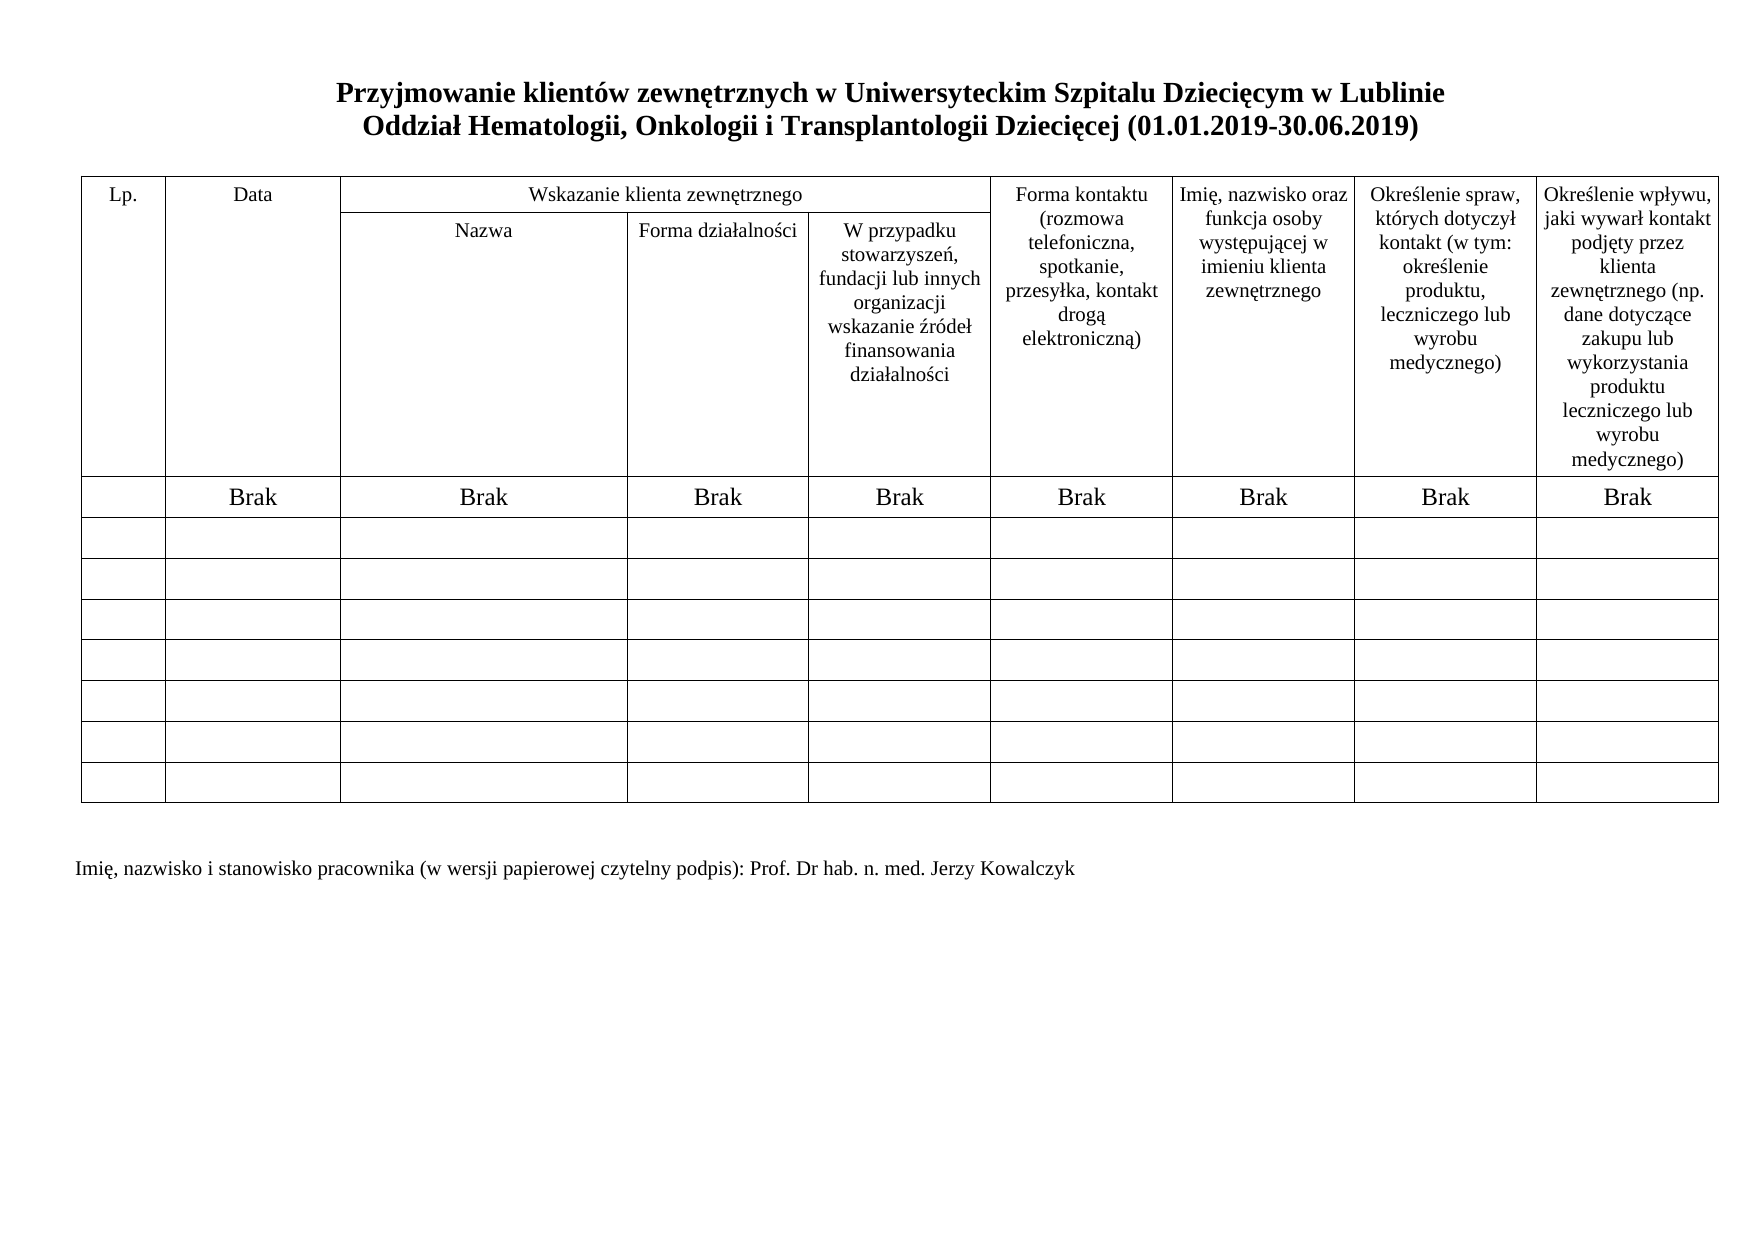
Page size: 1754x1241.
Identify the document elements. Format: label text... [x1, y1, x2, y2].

table_header Określenie wpływu, jaki wywarł kontakt podjęty przez klienta zewnętrznego (np. dane dotyczące zakupu lub wykorzystania produktu leczniczego lub wyrobu medycznego) [1537, 177, 1718, 476]
table_cell [1173, 681, 1354, 721]
table_cell [166, 600, 340, 639]
text Przyjmowanie klientów zewnętrznych w Uniwersyteckim Szpitalu Dziecięcym w Lublinie [75, 75, 1706, 108]
table_cell [1355, 600, 1536, 639]
table_header Określenie spraw, których dotyczył kontakt (w tym: określenie produktu, leczniczego lub wyrobu medycznego) [1355, 177, 1536, 476]
table_cell [1355, 722, 1536, 761]
table_cell [809, 681, 990, 721]
table_cell [1537, 722, 1718, 761]
table_cell [1173, 559, 1354, 598]
table_cell [809, 559, 990, 598]
table_cell [166, 722, 340, 761]
table_cell [1537, 763, 1718, 802]
table_cell [991, 640, 1172, 680]
table_cell [341, 559, 627, 598]
table_cell [628, 681, 808, 721]
table_cell [1355, 559, 1536, 598]
table_cell [809, 600, 990, 639]
table_cell [1173, 722, 1354, 761]
table_cell [991, 600, 1172, 639]
table_cell Brak [166, 477, 340, 517]
text Imię, nazwisko i stanowisko pracownika (w wersji papierowej czytelny podpis): Prof. Dr hab. n. med. Jerzy Kowalczyk [75, 855, 1706, 879]
table_header Imię, nazwisko oraz funkcja osoby występującej w imieniu klienta zewnętrznego [1173, 177, 1354, 476]
table_cell [82, 518, 165, 558]
table_cell [628, 640, 808, 680]
table_cell [1537, 559, 1718, 598]
table_cell [166, 763, 340, 802]
table_cell [991, 722, 1172, 761]
text Oddział Hematologii, Onkologii i Transplantologii Dziecięcej (01.01.2019-30.06.2019) [75, 108, 1706, 142]
table_cell [809, 763, 990, 802]
table_cell [1355, 640, 1536, 680]
table_cell W przypadku stowarzyszeń, fundacji lub innych organizacji wskazanie źródeł finansowania działalności [809, 213, 990, 476]
table_cell Brak [628, 477, 808, 517]
table_cell [82, 681, 165, 721]
table_cell Brak [1173, 477, 1354, 517]
table_cell [341, 600, 627, 639]
table_cell [809, 722, 990, 761]
table_cell [1173, 600, 1354, 639]
table_header Lp. [82, 177, 165, 476]
table_cell [1355, 518, 1536, 558]
table_cell [991, 763, 1172, 802]
table_cell [628, 559, 808, 598]
table_cell [1537, 681, 1718, 721]
table_cell Brak [1355, 477, 1536, 517]
table_cell [628, 600, 808, 639]
table_cell [1173, 518, 1354, 558]
table_cell [166, 518, 340, 558]
table_cell [341, 640, 627, 680]
table_cell [1537, 600, 1718, 639]
table_cell [82, 640, 165, 680]
table_cell [991, 681, 1172, 721]
table_cell Nazwa [341, 213, 627, 476]
table_cell [341, 763, 627, 802]
table_cell Brak [1537, 477, 1718, 517]
table_cell [82, 559, 165, 598]
table_cell [341, 681, 627, 721]
table_cell [628, 763, 808, 802]
table_cell [82, 600, 165, 639]
table_cell [166, 559, 340, 598]
table_cell Forma działalności [628, 213, 808, 476]
table_cell Brak [341, 477, 627, 517]
table_cell [82, 722, 165, 761]
table_cell [82, 763, 165, 802]
table_header Forma kontaktu (rozmowa telefoniczna, spotkanie, przesyłka, kontakt drogą elektroniczną) [991, 177, 1172, 476]
table_cell [809, 640, 990, 680]
table_header Wskazanie klienta zewnętrznego [341, 177, 990, 212]
table_cell [341, 518, 627, 558]
table_cell [1355, 681, 1536, 721]
table_cell [1537, 640, 1718, 680]
table_cell [341, 722, 627, 761]
table_cell [82, 477, 165, 517]
table_cell [1173, 640, 1354, 680]
table_cell [1537, 518, 1718, 558]
table_cell Brak [991, 477, 1172, 517]
table_cell [166, 681, 340, 721]
table_cell [628, 518, 808, 558]
table_cell [1173, 763, 1354, 802]
table_cell [991, 559, 1172, 598]
table_cell [809, 518, 990, 558]
table_cell [628, 722, 808, 761]
table_cell Brak [809, 477, 990, 517]
table_cell [166, 640, 340, 680]
table_cell [1355, 763, 1536, 802]
table_header Data [166, 177, 340, 476]
table_cell [991, 518, 1172, 558]
